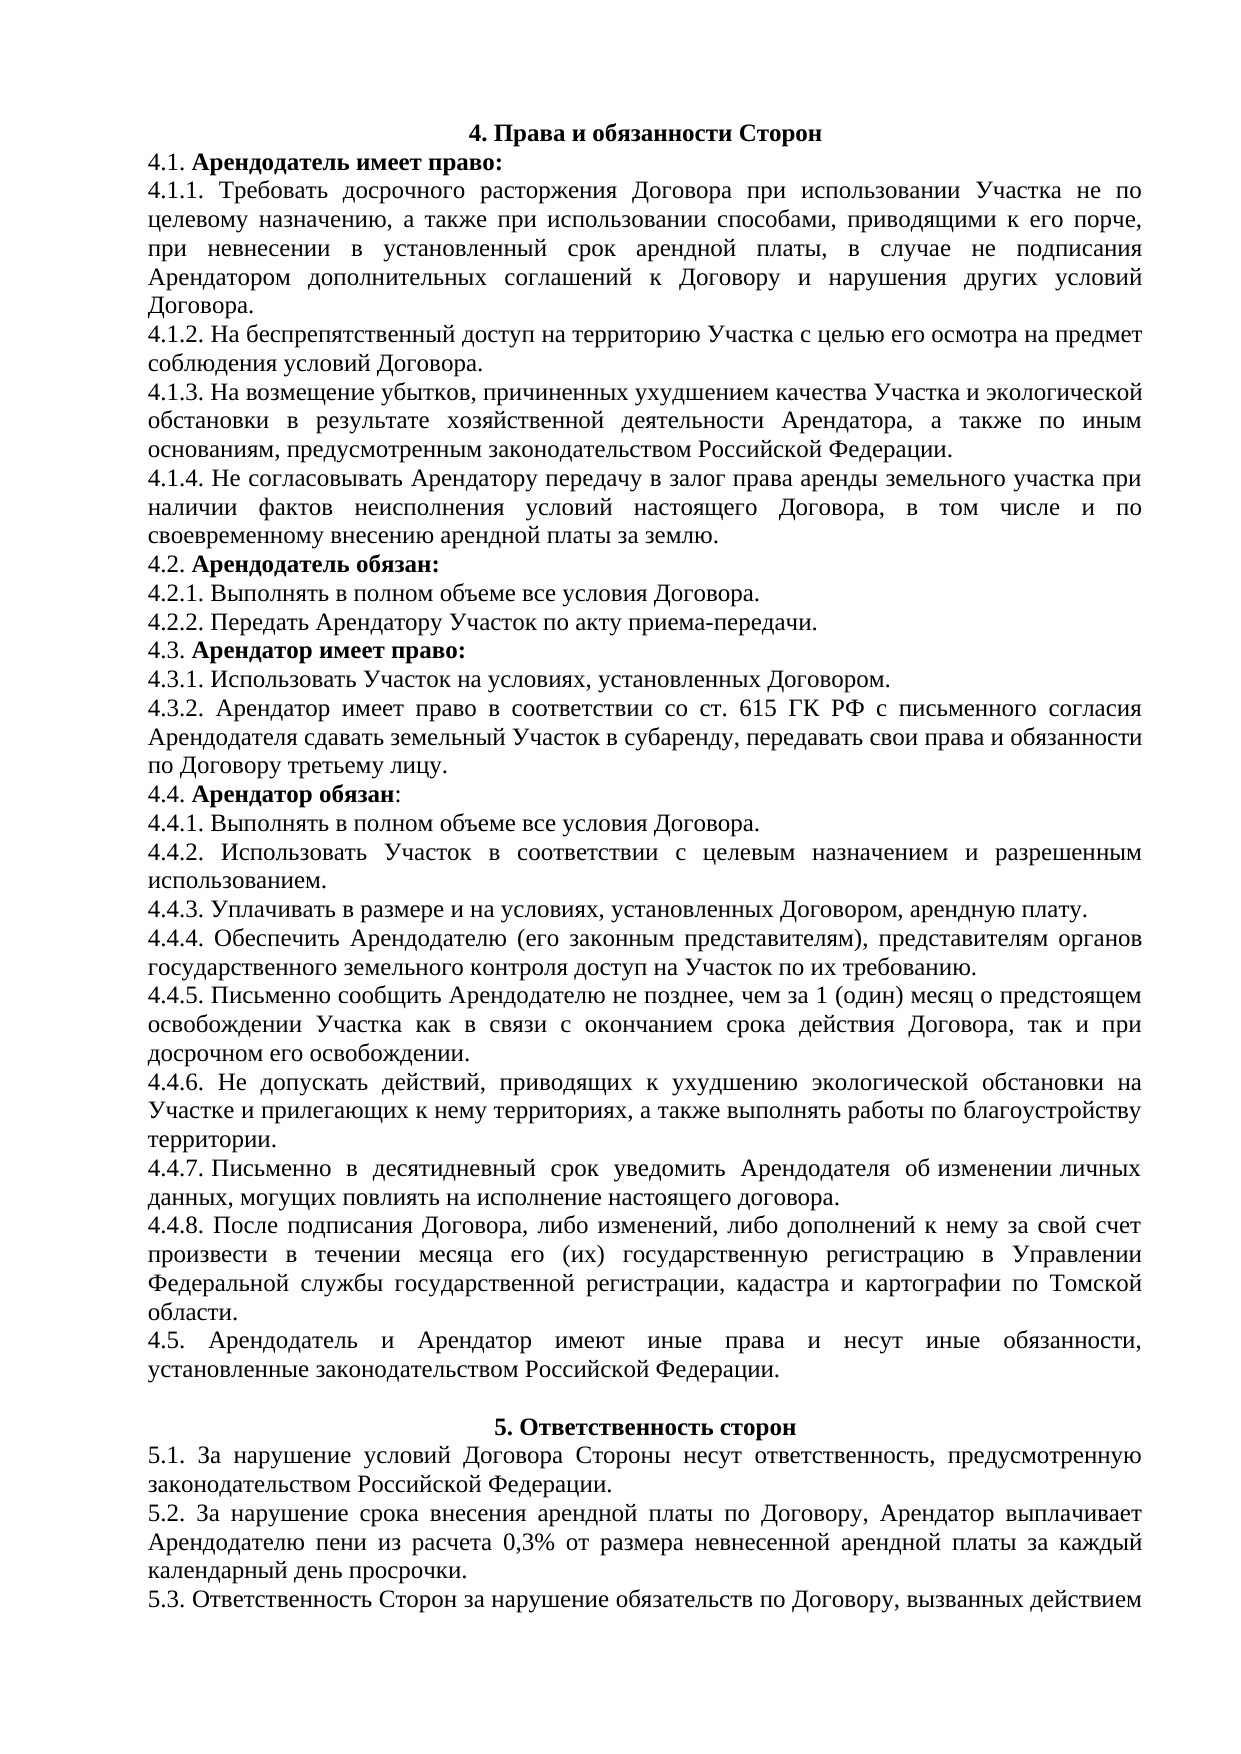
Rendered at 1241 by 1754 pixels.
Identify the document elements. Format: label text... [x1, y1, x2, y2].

text 4.4.6. Не допускать действий, приводящих к ухудшению экологической обстановки на Участке и прилегающих к нему территориях, а также выполнять работы по благоустройству территории. [148, 1067, 1143, 1153]
text 4.3. Арендатор имеет право: [148, 636, 1143, 664]
text 4.5. Арендодатель и Арендатор имеют иные права и несут иные обязанности, установленные законодательством Российской Федерации. [148, 1326, 1143, 1383]
text 4.2.1. Выполнять в полном объеме все условия Договора. [148, 578, 1143, 607]
text 4.1.3. На возмещение убытков, причиненных ухудшением качества Участка и экологической обстановки в результате хозяйственной деятельности Арендатора, а также по иным основаниям, предусмотренным законодательством Российской Федерации. [148, 377, 1143, 463]
text 4.4. Арендатор обязан: [148, 779, 1143, 808]
text 5.2. За нарушение срока внесения арендной платы по Договору, Арендатор выплачивает Арендодателю пени из расчета 0,3% от размера невнесенной арендной платы за каждый календарный день просрочки. [148, 1498, 1143, 1584]
text 4.1.1. Требовать досрочного расторжения Договора при использовании Участка не по целевому назначению, а также при использовании способами, приводящими к его порче, при невнесении в установленный срок арендной платы, в случае не подписания Арендатором дополнительных соглашений к Договору и нарушения других условий Договора. [148, 176, 1143, 319]
text 5.1. За нарушение условий Договора Стороны несут ответственность, предусмотренную законодательством Российской Федерации. [148, 1441, 1143, 1498]
text 4.3.1. Использовать Участок на условиях, установленных Договором. [148, 664, 1143, 693]
text 4.4.3. Уплачивать в размере и на условиях, установленных Договором, арендную плату. [148, 894, 1143, 923]
text 4. Права и обязанности Сторон [148, 118, 1143, 147]
text 4.2.2. Передать Арендатору Участок по акту приема-передачи. [148, 607, 1143, 636]
text 4.4.7. Письменно в десятидневный срок уведомить Арендодателя об изменении личных данных, могущих повлиять на исполнение настоящего договора. [148, 1153, 1143, 1211]
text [148, 1584, 1143, 1613]
text 4.4.4. Обеспечить Арендодателю (его законным представителям), представителям органов государственного земельного контроля доступ на Участок по их требованию. [148, 923, 1143, 981]
text 4.4.1. Выполнять в полном объеме все условия Договора. [148, 808, 1143, 837]
text 4.3.2. Арендатор имеет право в соответствии со ст. 615 ГК РФ с письменного согласия Арендодателя сдавать земельный Участок в субаренду, передавать свои права и обязанности по Договору третьему лицу. [148, 693, 1143, 779]
text 5. Ответственность сторон [148, 1412, 1143, 1441]
text 4.2. Арендодатель обязан: [148, 549, 1143, 578]
text 4.4.5. Письменно сообщить Арендодателю не позднее, чем за 1 (один) месяц о предстоящем освобождении Участка как в связи с окончанием срока действия Договора, так и при досрочном его освобождении. [148, 981, 1143, 1067]
text 4.4.2. Использовать Участок в соответствии с целевым назначением и разрешенным использованием. [148, 837, 1143, 894]
text 4.1.2. На беспрепятственный доступ на территорию Участка с целью его осмотра на предмет соблюдения условий Договора. [148, 319, 1143, 377]
text 4.1.4. Не согласовывать Арендатору передачу в залог права аренды земельного участка при наличии фактов неисполнения условий настоящего Договора, в том числе и по своевременному внесению арендной платы за землю. [148, 463, 1143, 549]
text 4.4.8. После подписания Договора, либо изменений, либо дополнений к нему за свой счет произвести в течении месяца его (их) государственную регистрацию в Управлении Федеральной службы государственной регистрации, кадастра и картографии по Томской области. [148, 1211, 1143, 1326]
text 4.1. Арендодатель имеет право: [148, 147, 1143, 176]
